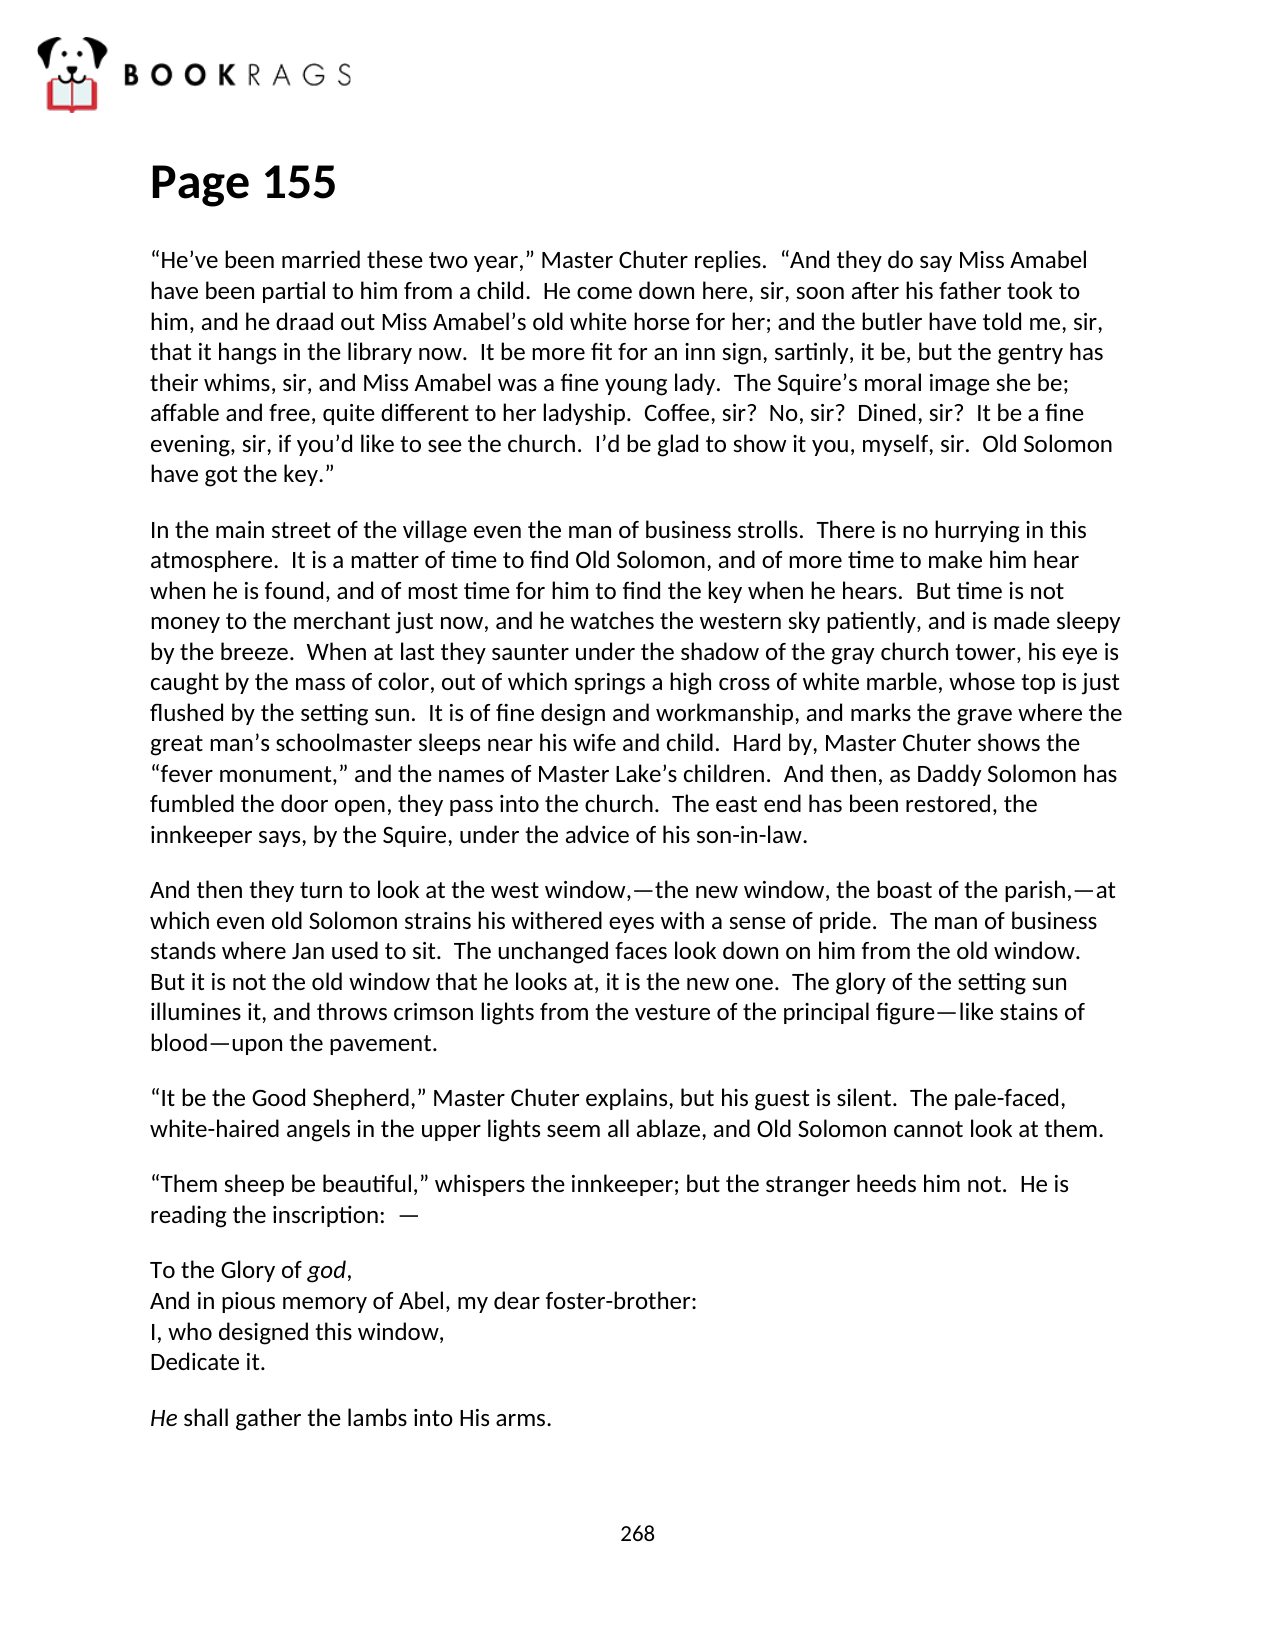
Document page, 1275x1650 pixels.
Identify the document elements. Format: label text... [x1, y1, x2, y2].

text In the main street of the village even the man of business strolls. There is no hurrying in this atmosphere. It is a matter of time to find Old Solomon, and of more time to make him hear when he is found, and of most time for him to find the key when he hears. But time is not money to the merchant just now, and he watches the western sky patiently, and is made sleepy by the breeze. When at last they saunter under the shadow of the gray church tower, his eye is caught by the mass of color, out of which springs a high cross of white marble, whose top is just flushed by the setting sun. It is of fine design and workmanship, and marks the grave where the great man’s schoolmaster sleeps near his wife and child. Hard by, Master Chuter shows the “fever monument,” and the names of Master Lake’s children. And then, as Daddy Solomon has fumbled the door open, they pass into the church. The east end has been restored, the innkeeper says, by the Squire, under the advice of his son-in-law. [150, 514, 1125, 849]
text And then they turn to look at the west window,—­the new window, the boast of the parish,—­at which even old Solomon strains his withered eyes with a sense of pride. The man of business stands where Jan used to sit. The unchanged faces look down on him from the old window. But it is not the old window that he looks at, it is the new one. The glory of the setting sun illumines it, and throws crimson lights from the vesture of the principal figure—­like stains of blood—­upon the pavement. [150, 874, 1125, 1058]
text “Them sheep be beautiful,” whispers the innkeeper; but the stranger heeds him not. He is reading the inscription: — [150, 1169, 1125, 1230]
text “He’ve been married these two year,” Master Chuter replies. “And they do say Miss Amabel have been partial to him from a child. He come down here, sir, soon after his father took to him, and he draad out Miss Amabel’s old white horse for her; and the butler have told me, sir, that it hangs in the library now. It be more fit for an inn sign, sartinly, it be, but the gentry has their whims, sir, and Miss Amabel was a fine young lady. The Squire’s moral image she be; affable and free, quite different to her ladyship. Coffee, sir? No, sir? Dined, sir? It be a fine evening, sir, if you’d like to see the church. I’d be glad to show it you, myself, sir. Old Solomon have got the key.” [150, 244, 1125, 489]
text He shall gather the lambs into His arms. [150, 1402, 1125, 1432]
text To the Glory of god, And in pious memory of Abel, my dear foster-brother: I, who designed this window, Dedicate it. [150, 1255, 1125, 1377]
picture [37, 37, 351, 113]
text “It be the Good Shepherd,” Master Chuter explains, but his guest is silent. The pale-faced, white-haired angels in the upper lights seem all ablaze, and Old Solomon cannot look at them. [150, 1083, 1125, 1144]
text Page 155 [150, 150, 1125, 211]
